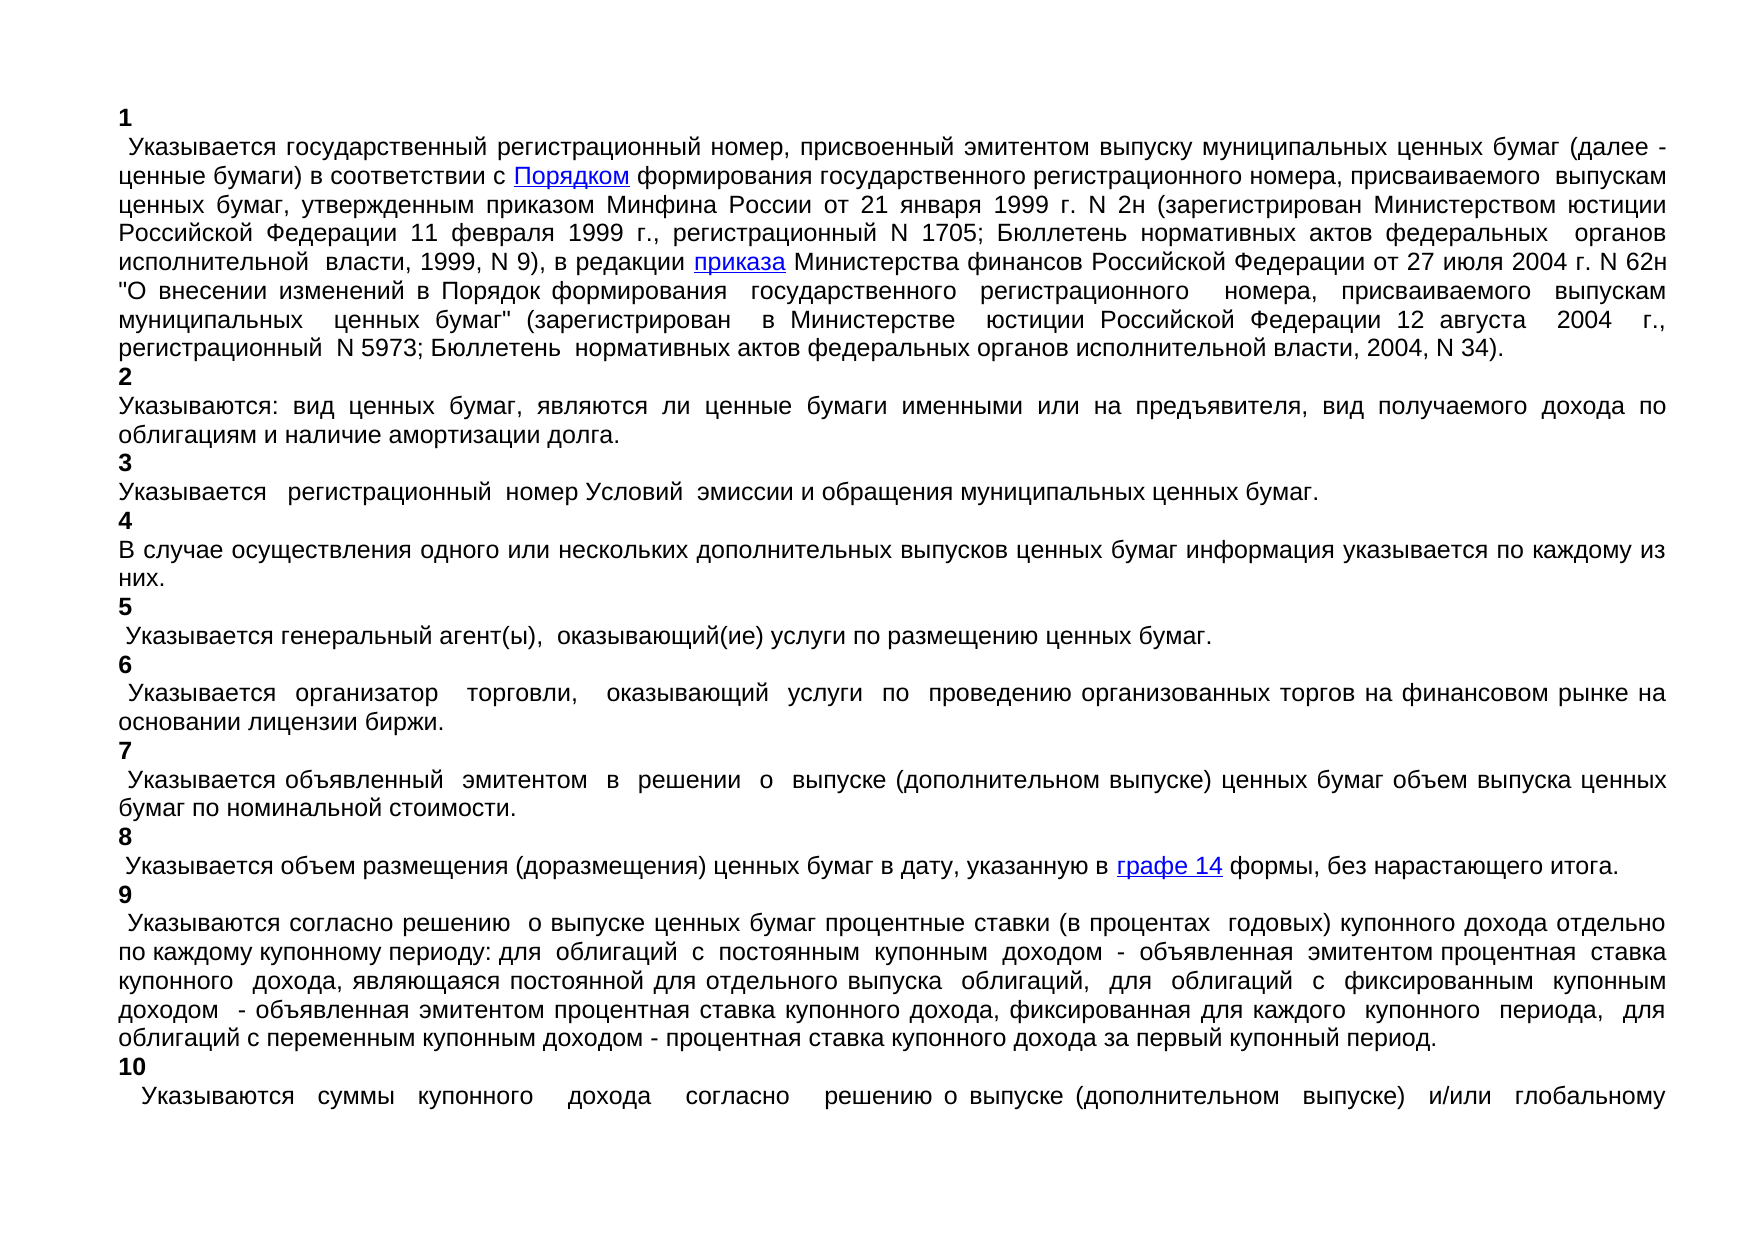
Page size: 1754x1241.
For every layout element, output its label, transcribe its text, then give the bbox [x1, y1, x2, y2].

text 9 [118, 880, 1668, 908]
text Указывается государственный регистрационный номер, присвоенный эмитентом выпуску муниципальных ценных бумаг (далее - ценные бумаги) в соответствии с Порядком формирования государственного регистрационного номера, присваиваемого выпускам ценных бумаг, утвержденным приказом Минфина России от 21 января 1999 г. N 2н (зарегистрирован Министерством юстиции Российской Федерации 11 февраля 1999 г., регистрационный N 1705; Бюллетень нормативных актов федеральных органов исполнительной власти, 1999, N 9), в редакции приказа Министерства финансов Российской Федерации от 27 июля 2004 г. N 62н "О внесении изменений в Порядок формирования государственного регистрационного номера, присваиваемого выпускам муниципальных ценных бумаг" (зарегистрирован в Министерстве юстиции Российской Федерации 12 августа 2004 г., регистрационный N 5973; Бюллетень нормативных актов федеральных органов исполнительной власти, 2004, N 34). [118, 132, 1668, 362]
text 6 [118, 650, 1668, 678]
text 5 [118, 592, 1668, 621]
text Указывается генеральный агент(ы), оказывающий(ие) услуги по размещению ценных бумаг. [118, 621, 1668, 650]
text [118, 1081, 1668, 1110]
text Указывается объявленный эмитентом в решении о выпуске (дополнительном выпуске) ценных бумаг объем выпуска ценных бумаг по номинальной стоимости. [118, 765, 1668, 822]
text Указывается регистрационный номер Условий эмиссии и обращения муниципальных ценных бумаг. [118, 477, 1668, 506]
text Указываются согласно решению о выпуске ценных бумаг процентные ставки (в процентах годовых) купонного дохода отдельно по каждому купонному периоду: для облигаций с постоянным купонным доходом - объявленная эмитентом процентная ставка купонного дохода, являющаяся постоянной для отдельного выпуска облигаций, для облигаций с фиксированным купонным доходом - объявленная эмитентом процентная ставка купонного дохода, фиксированная для каждого купонного периода, для облигаций с переменным купонным доходом - процентная ставка купонного дохода за первый купонный период. [118, 908, 1668, 1052]
text 1 [118, 103, 1668, 132]
text 10 [118, 1052, 1668, 1081]
text 8 [118, 822, 1668, 851]
text Указывается организатор торговли, оказывающий услуги по проведению организованных торгов на финансовом рынке на основании лицензии биржи. [118, 678, 1668, 736]
text 7 [118, 736, 1668, 765]
text 3 [118, 448, 1668, 477]
text 2 [118, 362, 1668, 391]
text 4 [118, 506, 1668, 535]
text Указывается объем размещения (доразмещения) ценных бумаг в дату, указанную в графе 14 формы, без нарастающего итога. [118, 851, 1668, 880]
text Указываются: вид ценных бумаг, являются ли ценные бумаги именными или на предъявителя, вид получаемого дохода по облигациям и наличие амортизации долга. [118, 391, 1668, 448]
text В случае осуществления одного или нескольких дополнительных выпусков ценных бумаг информация указывается по каждому из них. [118, 535, 1668, 592]
